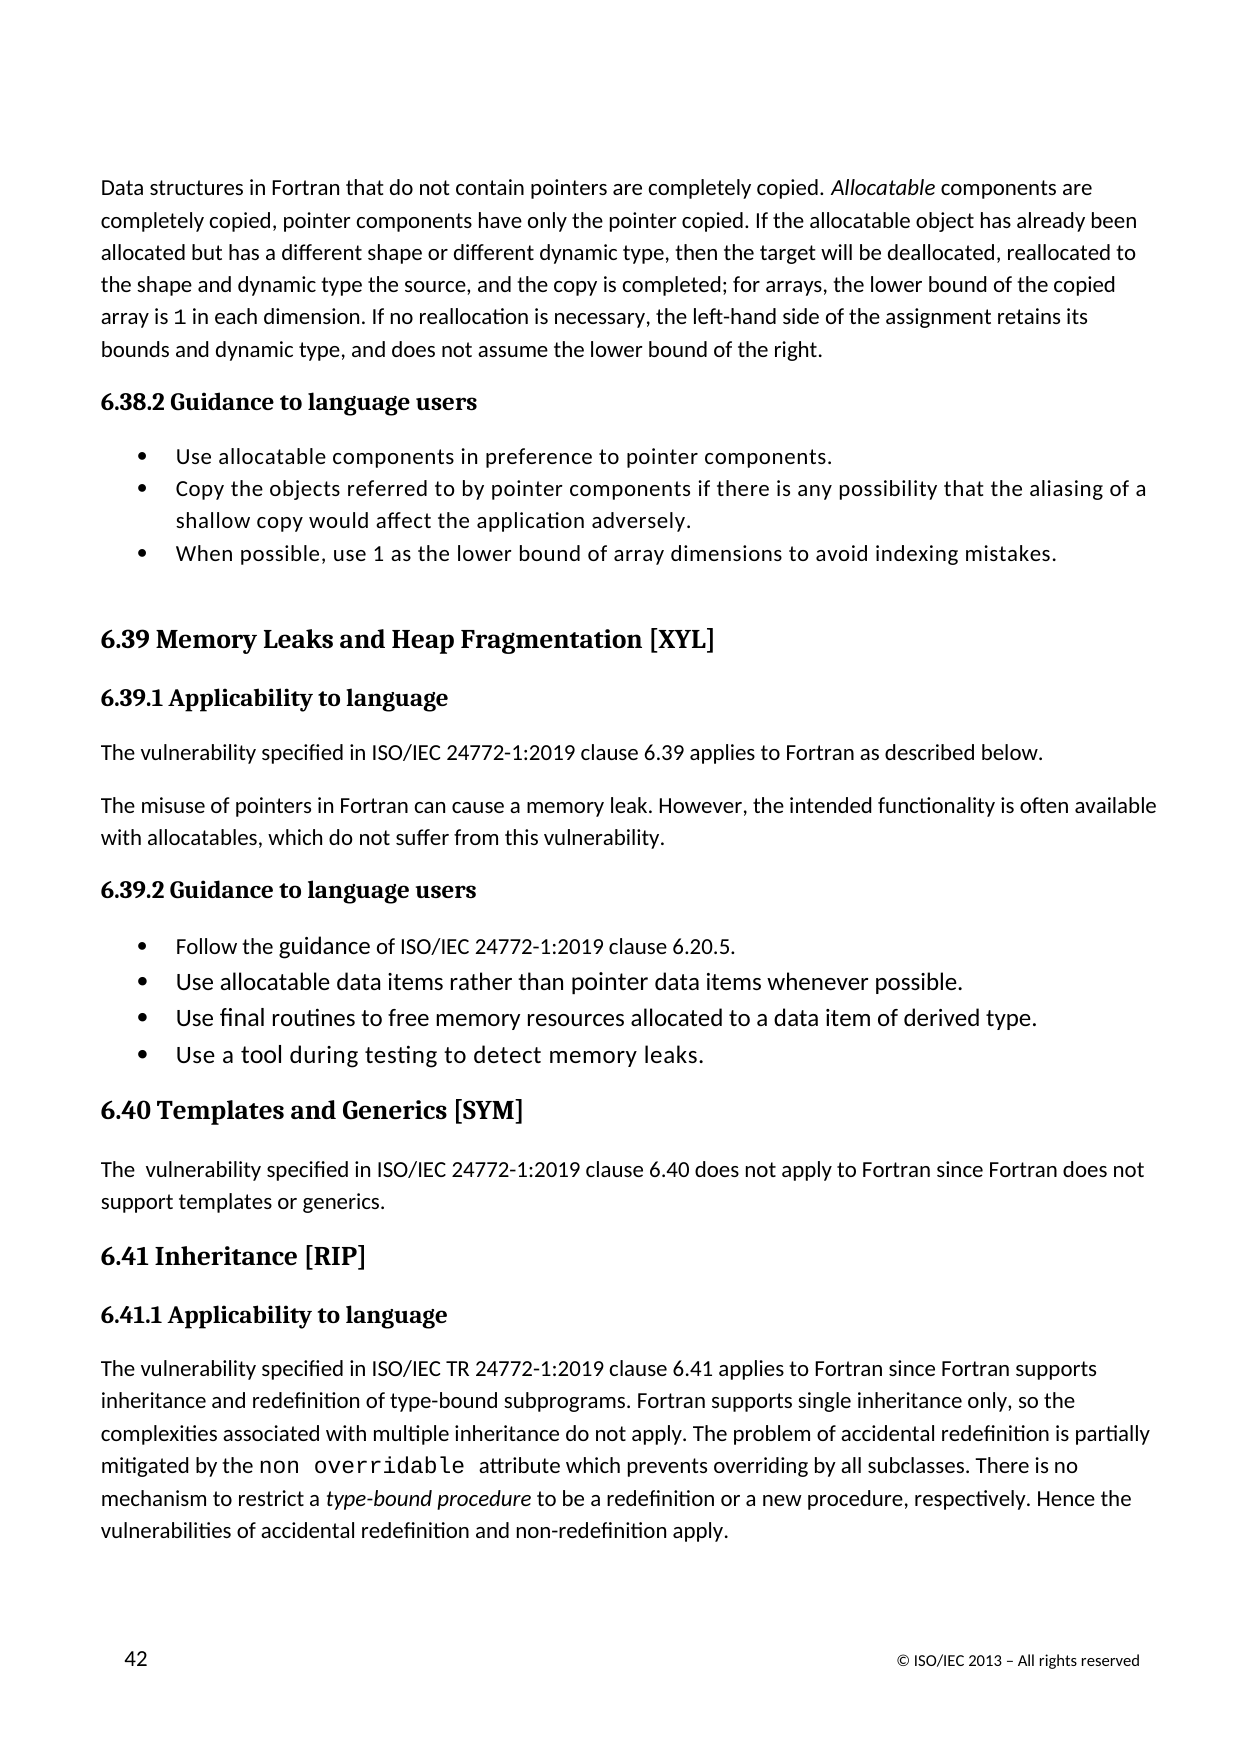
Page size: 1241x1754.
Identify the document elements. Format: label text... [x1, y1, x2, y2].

list Follow the guidance of ISO/IEC 24772-1:2019 clause 6.20.5. [138, 930, 1164, 961]
text The vulnerability specified in ISO/IEC 24772-1:2019 clause 6.39 applies to Fortran as described below. [101, 738, 1164, 766]
text 6.38.2 Guidance to language users [101, 388, 1164, 417]
text Use allocatable components in preference to pointer components. [138, 442, 1164, 470]
text 6.41.1 Applicability to language [101, 1301, 1164, 1329]
text The vulnerability specified in ISO/IEC TR 24772-1:2019 clause 6.41 applies to Fortran since Fortran supports inheritance and redefinition of type-bound subprograms. Fortran supports single inheritance only, so the complexities associated with multiple inheritance do not apply. The problem of accidental redefinition is partially mitigated by the non overridable attribute which prevents overriding by all subclasses. There is no mechanism to restrict a type-bound procedure to be a redefinition or a new procedure, respectively. Hence the vulnerabilities of accidental redefinition and non-redefinition apply. [101, 1354, 1164, 1544]
text The misuse of pointers in Fortran can cause a memory leak. However, the intended functionality is often available with allocatables, which do not suffer from this vulnerability. [101, 791, 1164, 851]
list Use a tool during testing to detect memory leaks. [138, 1038, 1164, 1070]
list Use allocatable data items rather than pointer data items whenever possible. [138, 965, 1164, 997]
subtitle 6.41 Inheritance [RIP] [101, 1241, 1164, 1272]
subtitle 6.40 Templates and Generics [SYM] [101, 1095, 1164, 1126]
list Use final routines to free memory resources allocated to a data item of derived type. [138, 1001, 1164, 1033]
text The vulnerability specified in ISO/IEC 24772-1:2019 clause 6.40 does not apply to Fortran since Fortran does not support templates or generics. [101, 1155, 1164, 1216]
text 6.39.2 Guidance to language users [101, 876, 1164, 905]
subtitle 6.39 Memory Leaks and Heap Fragmentation [XYL] [101, 624, 1164, 655]
text 6.39.1 Applicability to language [101, 684, 1164, 713]
text Data structures in Fortran that do not contain pointers are completely copied. Allocatable components are completely copied, pointer components have only the pointer copied. If the allocatable object has already been allocated but has a different shape or different dynamic type, then the target will be deallocated, reallocated to the shape and dynamic type the source, and the copy is completed; for arrays, the lower bound of the copied array is 1 in each dimension. If no reallocation is necessary, the left-hand side of the assignment retains its bounds and dynamic type, and does not assume the lower bound of the right. [101, 173, 1164, 363]
list When possible, use 1 as the lower bound of array dimensions to avoid indexing mistakes. [138, 539, 1164, 567]
text Copy the objects referred to by pointer components if there is any possibility that the aliasing of a shallow copy would affect the application adversely. [138, 474, 1164, 534]
